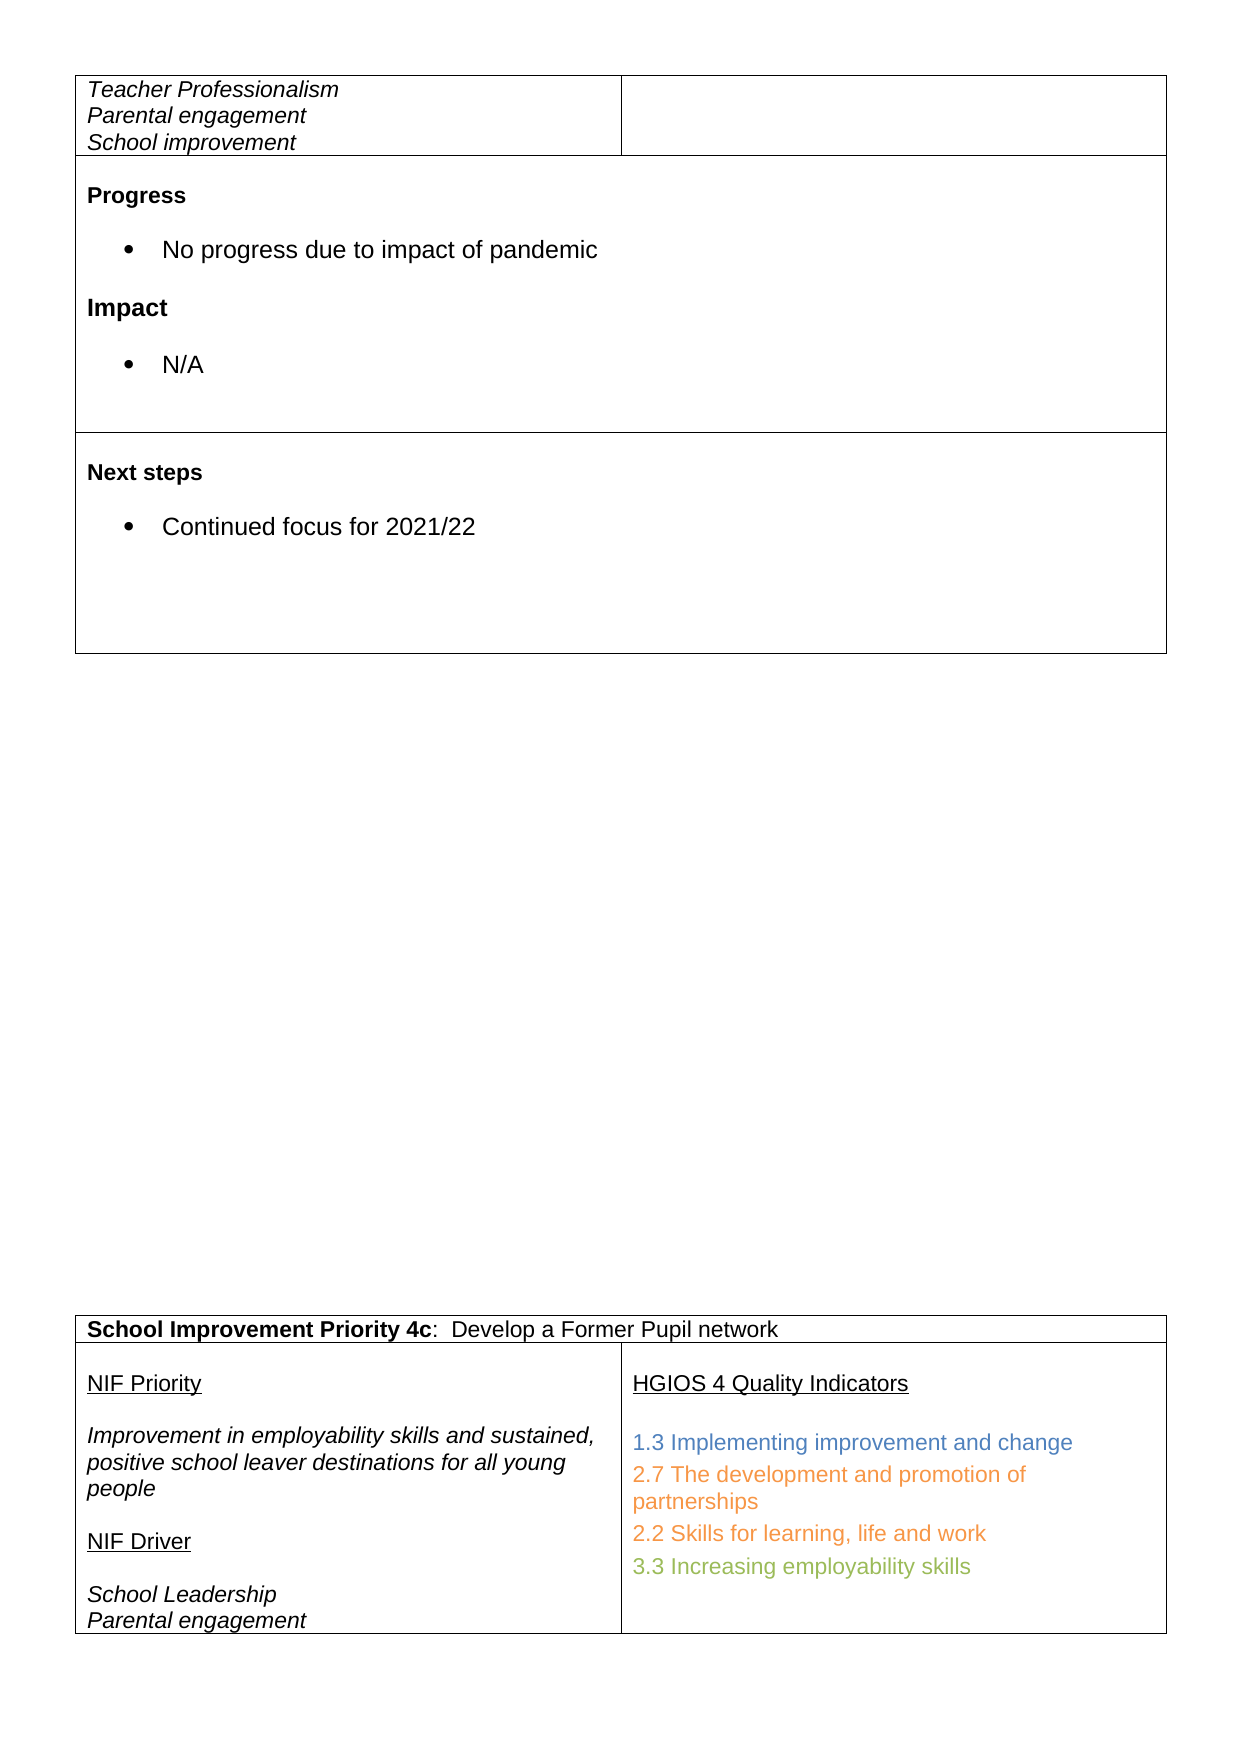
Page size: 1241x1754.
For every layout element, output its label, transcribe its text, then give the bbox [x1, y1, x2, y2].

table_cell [622, 1343, 1166, 1633]
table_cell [76, 76, 621, 155]
table_header School Improvement Priority 4c: Develop a Former Pupil network [76, 1316, 1166, 1342]
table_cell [622, 76, 1166, 155]
table_cell Progress No progress due to impact of pandemic Impact N/A [76, 156, 1166, 432]
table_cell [76, 1343, 621, 1633]
table_cell Next steps Continued focus for 2021/22 [76, 433, 1166, 653]
